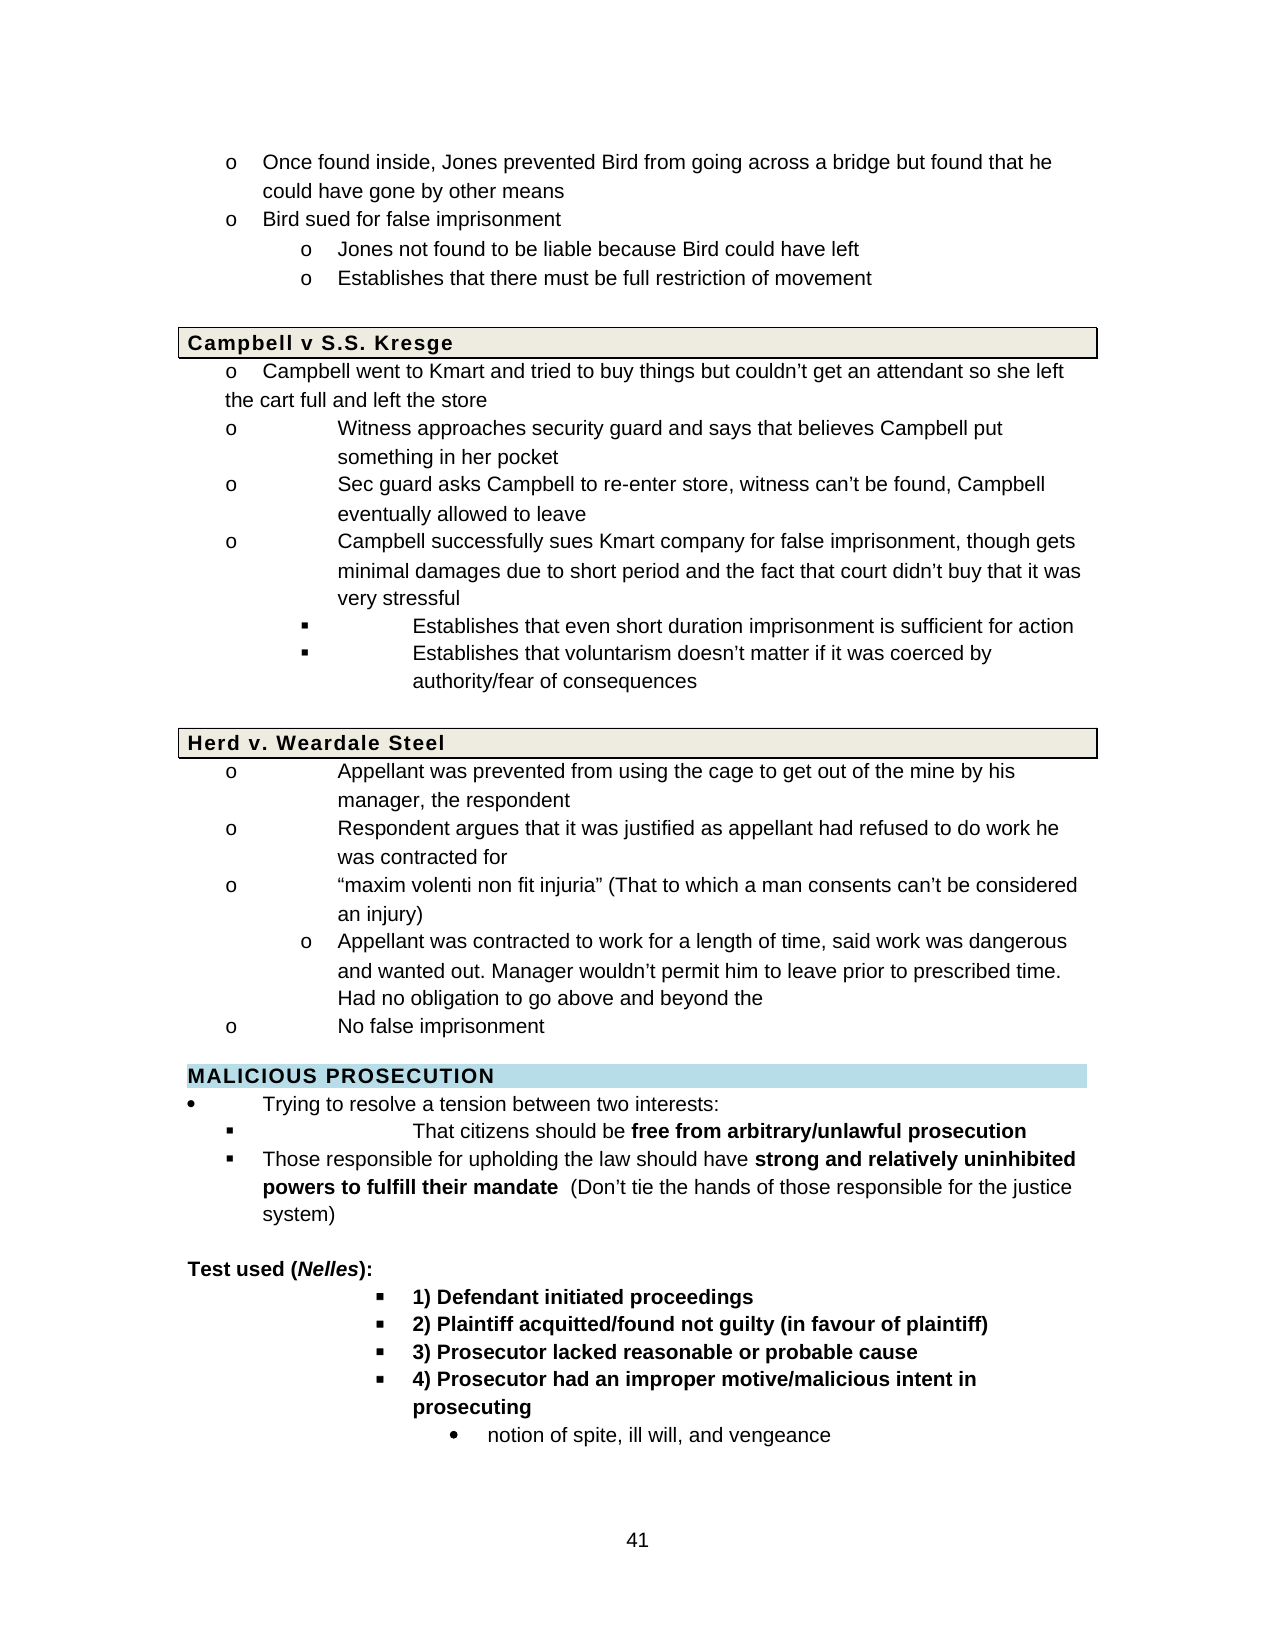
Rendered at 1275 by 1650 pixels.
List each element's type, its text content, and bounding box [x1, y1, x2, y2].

list Appellant was contracted to work for a length of time, said work was dangerous and wanted out. Manager wouldn’t permit him to leave prior to prescribed time. Had no obligation to go above and beyond the [300, 929, 1087, 1010]
list Bird sued for false imprisonment [225, 207, 1087, 233]
list Test used (Nelles): [187, 1257, 1087, 1281]
list Appellant was prevented from using the cage to get out of the mine by his manager, the respondent [225, 759, 1087, 812]
list Those responsible for upholding the law should have strong and relatively uninhibited powers to fulfill their mandate (Don’t tie the hands of those responsible for the justice system) [225, 1147, 1087, 1226]
subtitle Herd v. Weardale Steel [179, 729, 1096, 757]
list 3) Prosecutor lacked reasonable or probable cause [375, 1340, 1087, 1364]
subtitle Malicious Prosecution [187, 1064, 1087, 1088]
list Sec guard asks Campbell to re-enter store, witness can’t be found, Campbell eventually allowed to leave [225, 472, 1087, 526]
list That citizens should be free from arbitrary/unlawful prosecution [225, 1119, 1087, 1143]
list Campbell went to Kmart and tried to buy things but couldn’t get an attendant so she left the cart full and left the store [225, 358, 1087, 412]
list Jones not found to be liable because Bird could have left [300, 237, 1087, 262]
list “maxim volenti non fit injuria” (That to which a man consents can’t be considered an injury) [225, 872, 1087, 926]
list Once found inside, Jones prevented Bird from going across a bridge but found that he could have gone by other means [225, 150, 1087, 203]
list Witness approaches security guard and says that believes Campbell put something in her pocket [225, 415, 1087, 469]
list 2) Plaintiff acquitted/found not guilty (in favour of plaintiff) [375, 1312, 1087, 1336]
list No false imprisonment [225, 1014, 1087, 1039]
list 4) Prosecutor had an improper motive/malicious intent in prosecuting [375, 1367, 1087, 1419]
list Establishes that voluntarism doesn’t matter if it was coerced by authority/fear of consequences [300, 641, 1087, 693]
list Trying to resolve a tension between two interests: [187, 1092, 1087, 1116]
list 1) Defendant initiated proceedings [375, 1284, 1087, 1308]
list Establishes that there must be full restriction of movement [300, 266, 1087, 292]
list Campbell successfully sues Kmart company for false imprisonment, though gets minimal damages due to short period and the fact that court didn’t buy that it was very stressful [225, 529, 1087, 610]
list Respondent argues that it was justified as appellant had refused to do work he was contracted for [225, 816, 1087, 869]
list Establishes that even short duration imprisonment is sufficient for action [300, 613, 1087, 637]
list notion of spite, ill will, and vengeance [450, 1422, 1087, 1446]
subtitle Campbell v S.S. Kresge [179, 328, 1096, 357]
